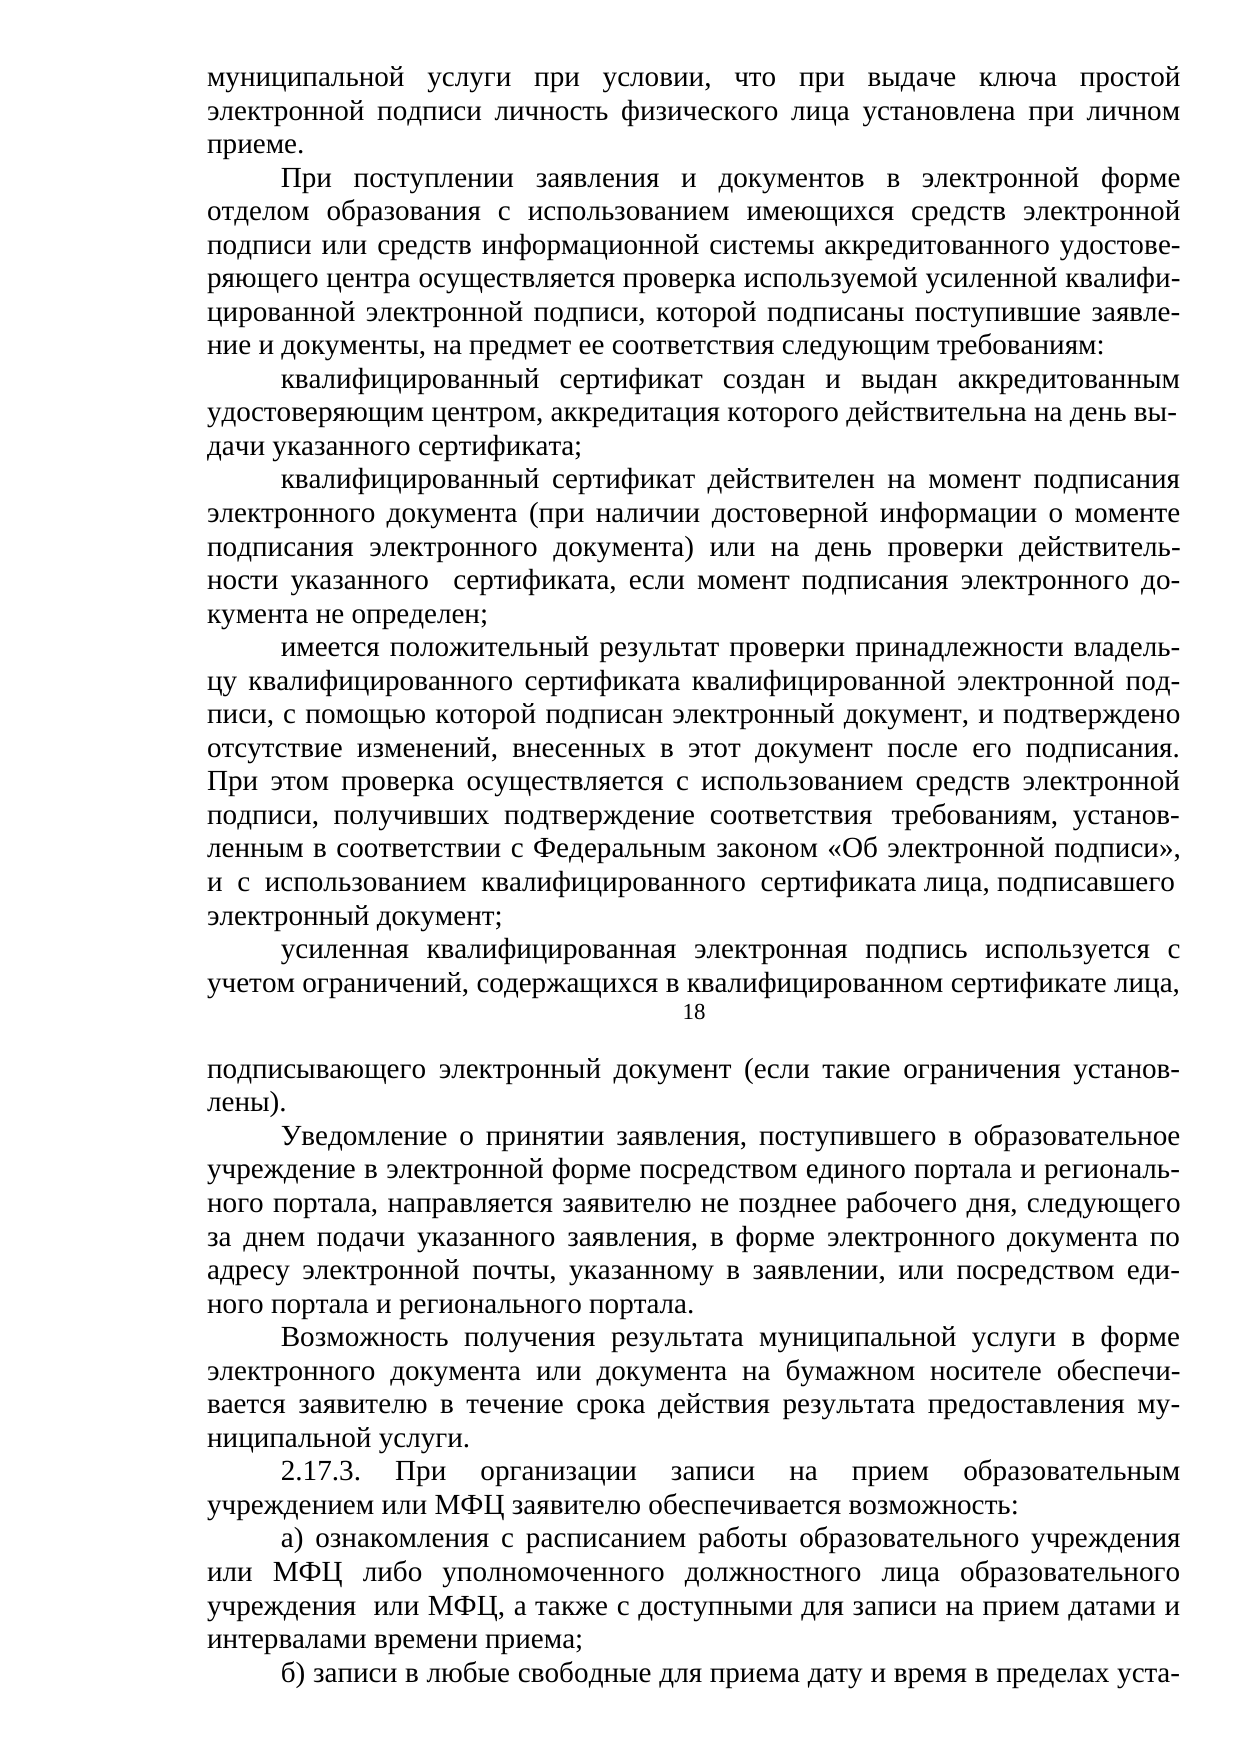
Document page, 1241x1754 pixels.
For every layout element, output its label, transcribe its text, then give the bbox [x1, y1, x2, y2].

text Возможность получения результата муниципальной услуги в форме электронного документа или документа на бумажном носителе обеспечи-вается заявителю в течение срока действия результата предоставления му-ниципальной услуги. [207, 1319, 1181, 1453]
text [207, 59, 1181, 160]
text 18 [207, 998, 1181, 1024]
text имеется положительный результат проверки принадлежности владель-цу квалифицированного сертификата квалифицированной электронной под-писи, с помощью которой подписан электронный документ, и подтверждено отсутствие изменений, внесенных в этот документ после его подписания. При этом проверка осуществляется с использованием средств электронной подписи, получивших подтверждение соответствия требованиям, установ- [207, 629, 1181, 831]
text квалифицированный сертификат создан и выдан аккредитованным удостоверяющим центром, аккредитация которого действительна на день вы- [207, 361, 1181, 428]
text ленным в соответствии с Федеральным законом «Об электронной подписи», и с использованием квалифицированного сертификата лица, подписавшего [207, 831, 1181, 898]
text электронный документ; [207, 898, 1181, 931]
text квалифицированный сертификат действителен на момент подписания электронного документа (при наличии достоверной информации о моменте подписания электронного документа) или на день проверки действитель-ности указанного сертификата, если момент подписания электронного до-кумента не определен; [207, 462, 1181, 629]
text подписывающего электронный документ (если такие ограничения установ-лены). [207, 1051, 1181, 1118]
text усиленная квалифицированная электронная подпись используется с учетом ограничений, содержащихся в квалифицированном сертификате лица, [207, 931, 1181, 998]
text а) ознакомления с расписанием работы образовательного учреждения или МФЦ либо уполномоченного должностного лица образовательного учреждения или МФЦ, а также с доступными для записи на прием датами и интервалами времени приема; [207, 1521, 1181, 1655]
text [207, 1655, 1181, 1688]
text 2.17.3. При организации записи на прием образовательным учреждением или МФЦ заявителю обеспечивается возможность: [207, 1453, 1181, 1521]
text При поступлении заявления и документов в электронной форме отделом образования с использованием имеющихся средств электронной подписи или средств информационной системы аккредитованного удостове-ряющего центра осуществляется проверка используемой усиленной квалифи-цированной электронной подписи, которой подписаны поступившие заявле-ние и документы, на предмет ее соответствия следующим требованиям: [207, 160, 1181, 361]
text дачи указанного сертификата; [207, 428, 1181, 462]
text Уведомление о принятии заявления, поступившего в образовательное учреждение в электронной форме посредством единого портала и региональ-ного портала, направляется заявителю не позднее рабочего дня, следующего за днем подачи указанного заявления, в форме электронного документа по адресу электронной почты, указанному в заявлении, или посредством еди-ного портала и регионального портала. [207, 1118, 1181, 1319]
